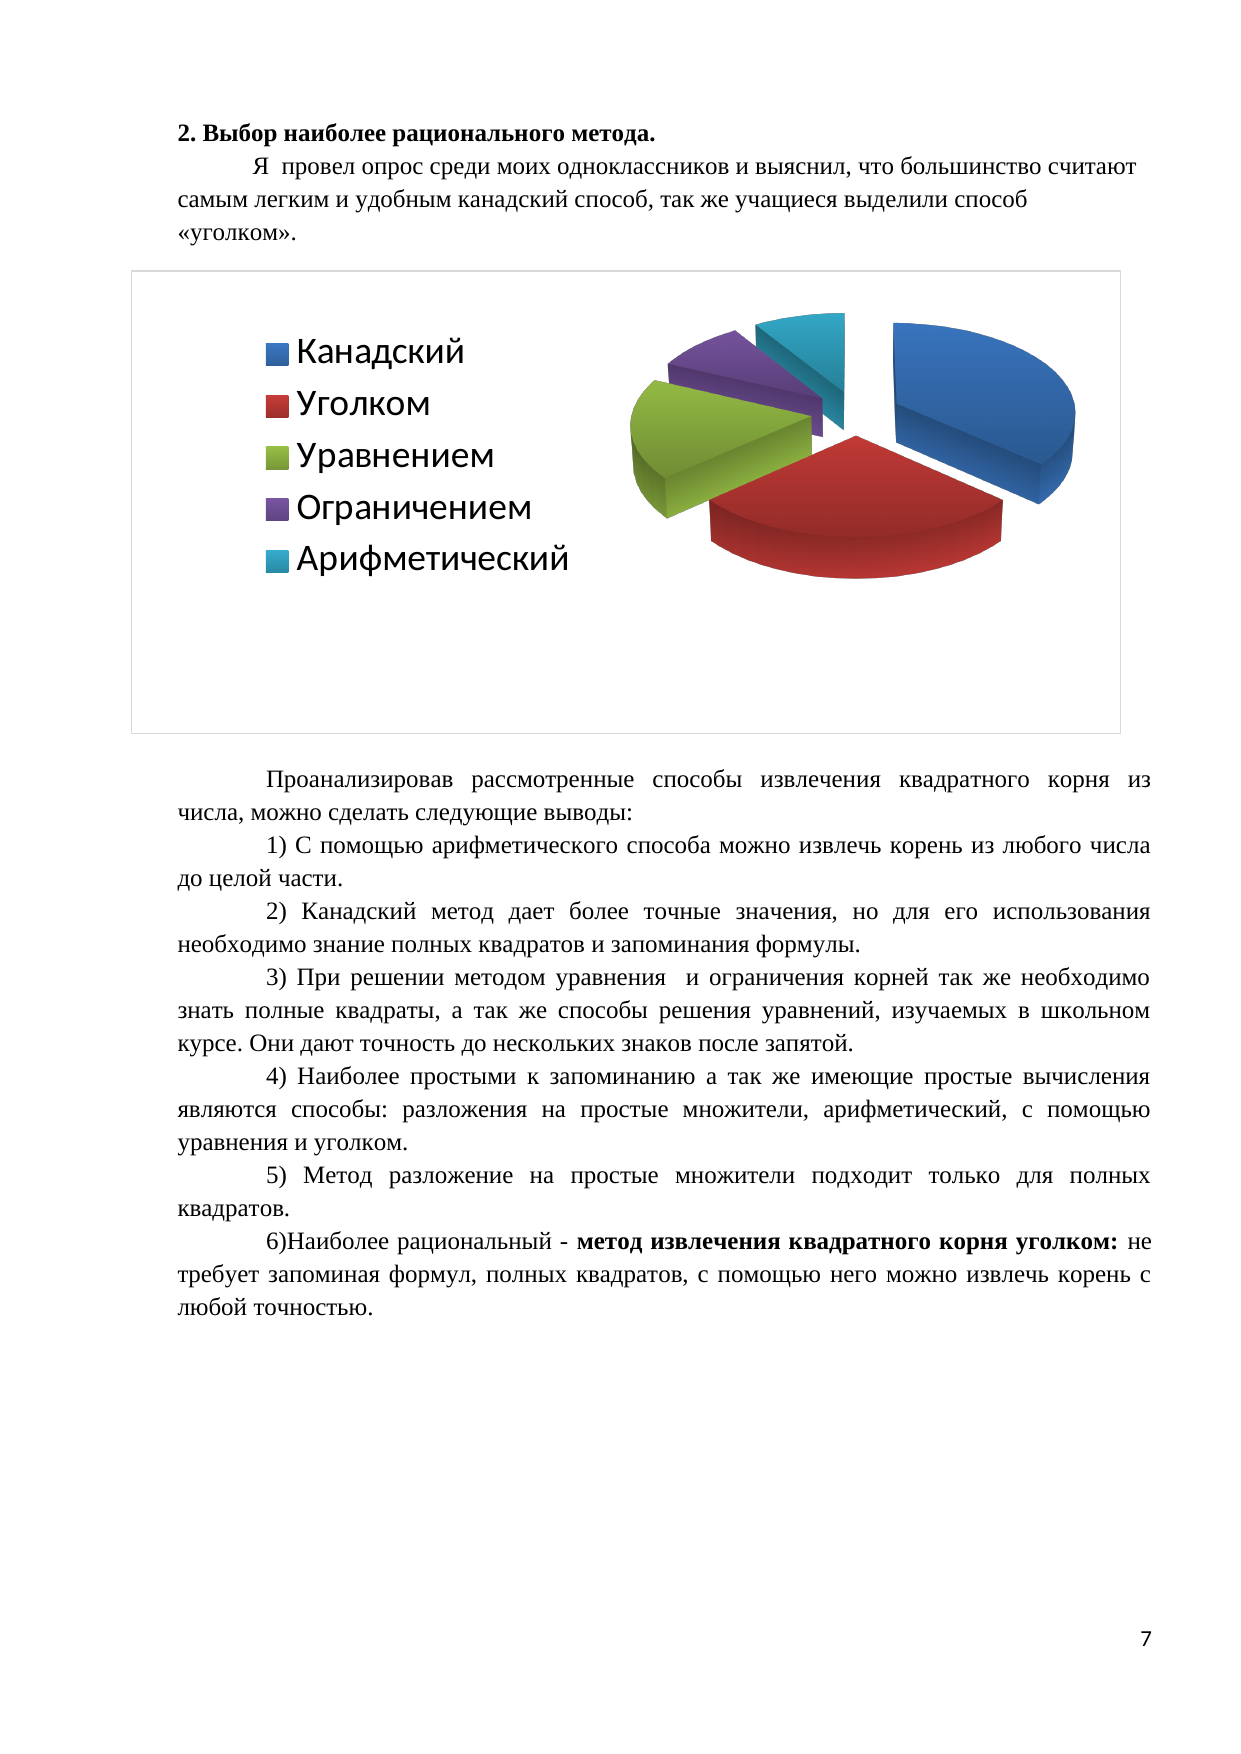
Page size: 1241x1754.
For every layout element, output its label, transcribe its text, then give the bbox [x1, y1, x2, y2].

text Я провел опрос среди моих одноклассников и выяснил, что большинство считают самым легким и удобным канадский способ, так же учащиеся выделили способ «уголком». [177, 151, 1152, 246]
text 6)Наиболее рациональный - метод извлечения квадратного корня уголком: не требует запоминая формул, полных квадратов, с помощью него можно извлечь корень с любой точностью. [177, 1226, 1152, 1321]
subtitle 2. Выбор наиболее рационального метода. [177, 118, 1152, 147]
text 4) Наиболее простыми к запоминанию а так же имеющие простые вычисления являются способы: разложения на простые множители, арифметический, с помощью уравнения и уголком. [177, 1061, 1152, 1156]
text 3) При решении методом уравнения и ограничения корней так же необходимо знать полные квадраты, а так же способы решения уравнений, изучаемых в школьном курсе. Они дают точность до нескольких знаков после запятой. [177, 962, 1152, 1057]
text 1) С помощью арифметического способа можно извлечь корень из любого числа до целой части. [177, 830, 1152, 892]
text Проанализировав рассмотренные способы извлечения квадратного корня из числа, можно сделать следующие выводы: [177, 324, 1152, 826]
text 2) Канадский метод дает более точные значения, но для его использования необходимо знание полных квадратов и запоминания формулы. [177, 896, 1152, 958]
text 5) Метод разложение на простые множители подходит только для полных квадратов. [177, 1160, 1152, 1222]
